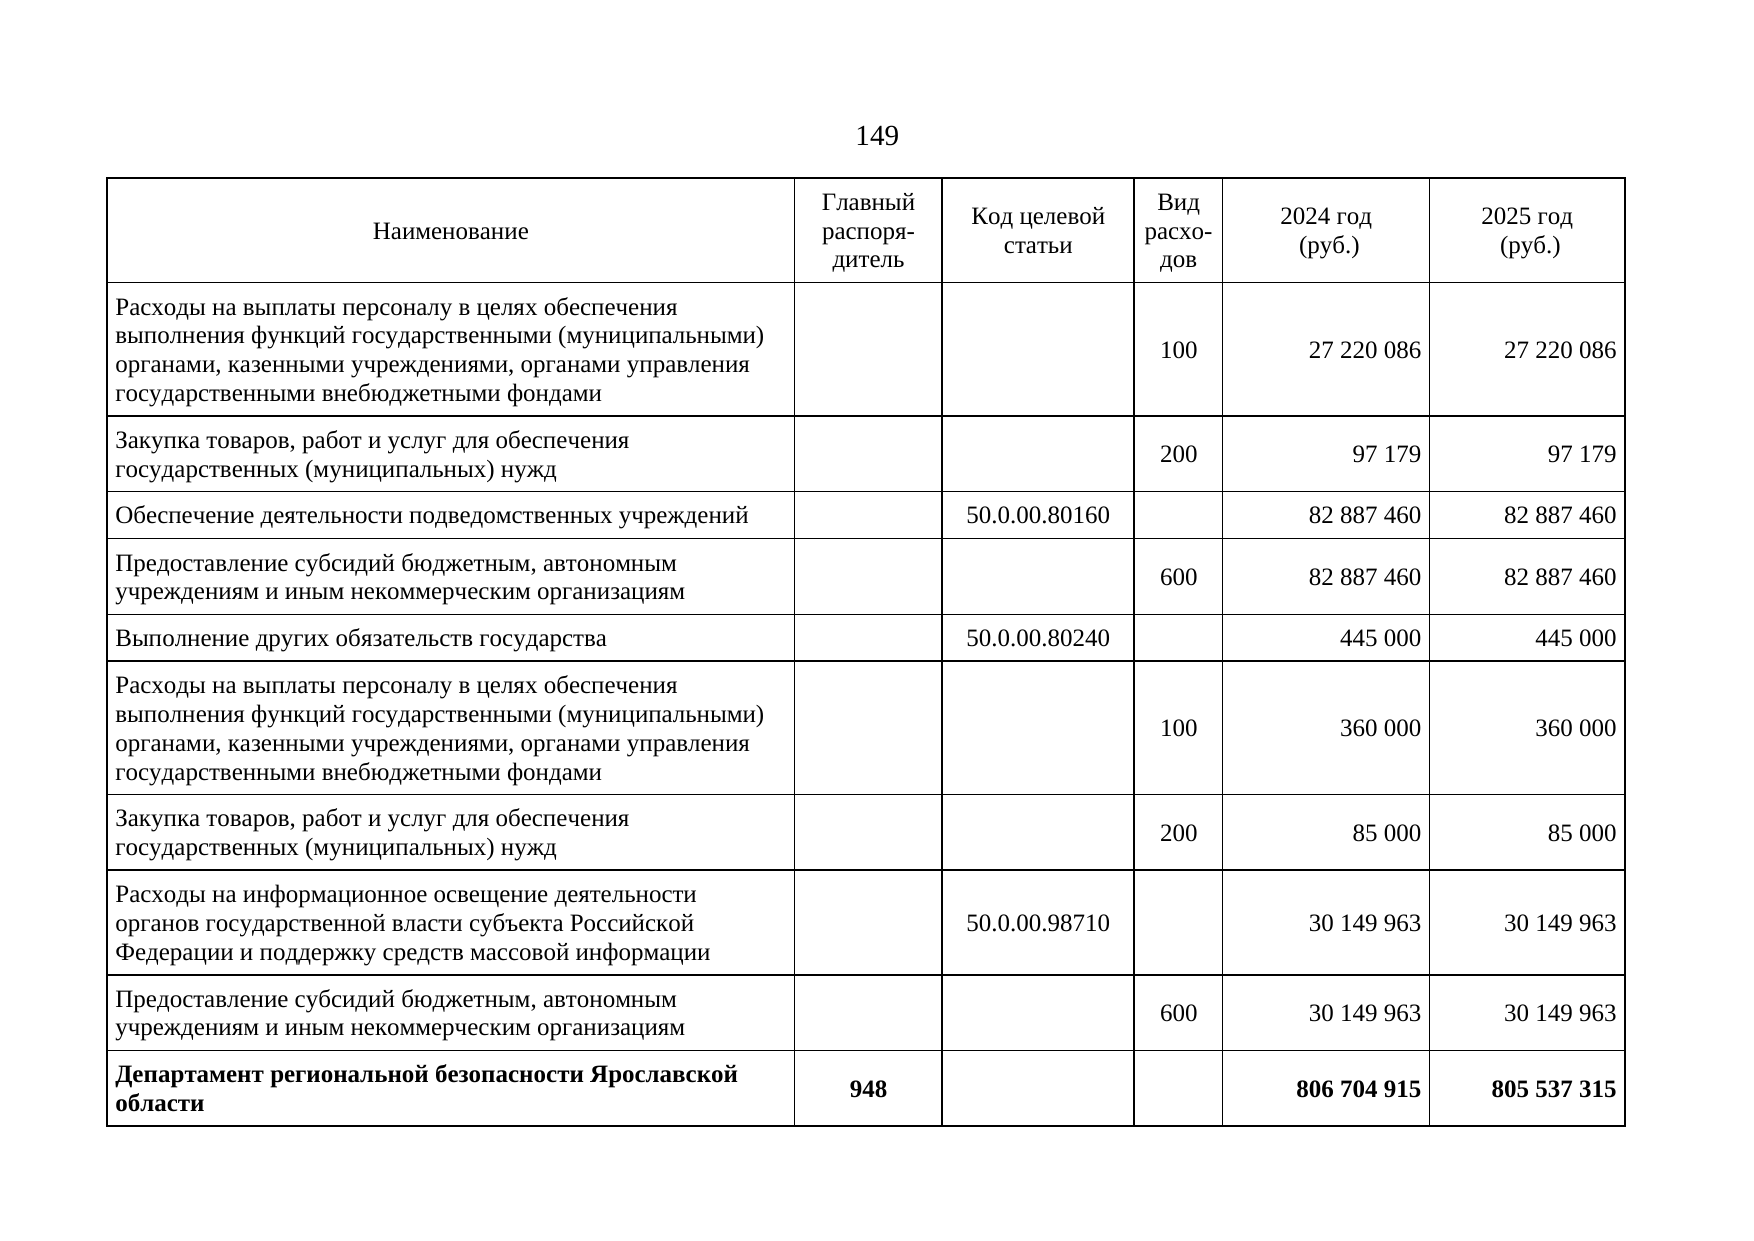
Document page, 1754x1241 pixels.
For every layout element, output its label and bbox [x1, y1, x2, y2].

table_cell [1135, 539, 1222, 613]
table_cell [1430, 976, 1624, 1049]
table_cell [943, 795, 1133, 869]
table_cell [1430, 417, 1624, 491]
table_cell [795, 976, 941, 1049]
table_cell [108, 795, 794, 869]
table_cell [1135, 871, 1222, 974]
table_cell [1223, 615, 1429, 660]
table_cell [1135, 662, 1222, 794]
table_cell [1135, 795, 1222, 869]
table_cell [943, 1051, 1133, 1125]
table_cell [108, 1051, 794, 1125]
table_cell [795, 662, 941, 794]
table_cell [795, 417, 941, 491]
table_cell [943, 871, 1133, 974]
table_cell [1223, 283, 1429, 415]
table_header [108, 179, 794, 282]
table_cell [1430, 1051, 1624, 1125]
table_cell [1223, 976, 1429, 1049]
table_header [1135, 179, 1222, 282]
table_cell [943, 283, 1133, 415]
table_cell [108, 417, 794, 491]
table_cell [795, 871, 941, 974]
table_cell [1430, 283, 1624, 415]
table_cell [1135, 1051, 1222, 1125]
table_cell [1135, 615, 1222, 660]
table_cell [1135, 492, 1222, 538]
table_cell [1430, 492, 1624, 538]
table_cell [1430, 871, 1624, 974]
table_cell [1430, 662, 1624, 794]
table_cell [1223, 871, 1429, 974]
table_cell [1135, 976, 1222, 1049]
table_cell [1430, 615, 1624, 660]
table_header [795, 179, 941, 282]
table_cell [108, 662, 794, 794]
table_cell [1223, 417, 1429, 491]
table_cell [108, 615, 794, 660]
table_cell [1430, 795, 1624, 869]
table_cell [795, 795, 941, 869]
table_header [1223, 179, 1429, 282]
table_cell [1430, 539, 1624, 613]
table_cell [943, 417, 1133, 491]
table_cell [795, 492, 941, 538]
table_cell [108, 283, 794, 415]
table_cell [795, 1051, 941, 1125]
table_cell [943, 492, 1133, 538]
table_header [943, 179, 1133, 282]
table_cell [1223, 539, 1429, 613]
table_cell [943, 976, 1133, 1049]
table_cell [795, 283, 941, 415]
table_header [1430, 179, 1624, 282]
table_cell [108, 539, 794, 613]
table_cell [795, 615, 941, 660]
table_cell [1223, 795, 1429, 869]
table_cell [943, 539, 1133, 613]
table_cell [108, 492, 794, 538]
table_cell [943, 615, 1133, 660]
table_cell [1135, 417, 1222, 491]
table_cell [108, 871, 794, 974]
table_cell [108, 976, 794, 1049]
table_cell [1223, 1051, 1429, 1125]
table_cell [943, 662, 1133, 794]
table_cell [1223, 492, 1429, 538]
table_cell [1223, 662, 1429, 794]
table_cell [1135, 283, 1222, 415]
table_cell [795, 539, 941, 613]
